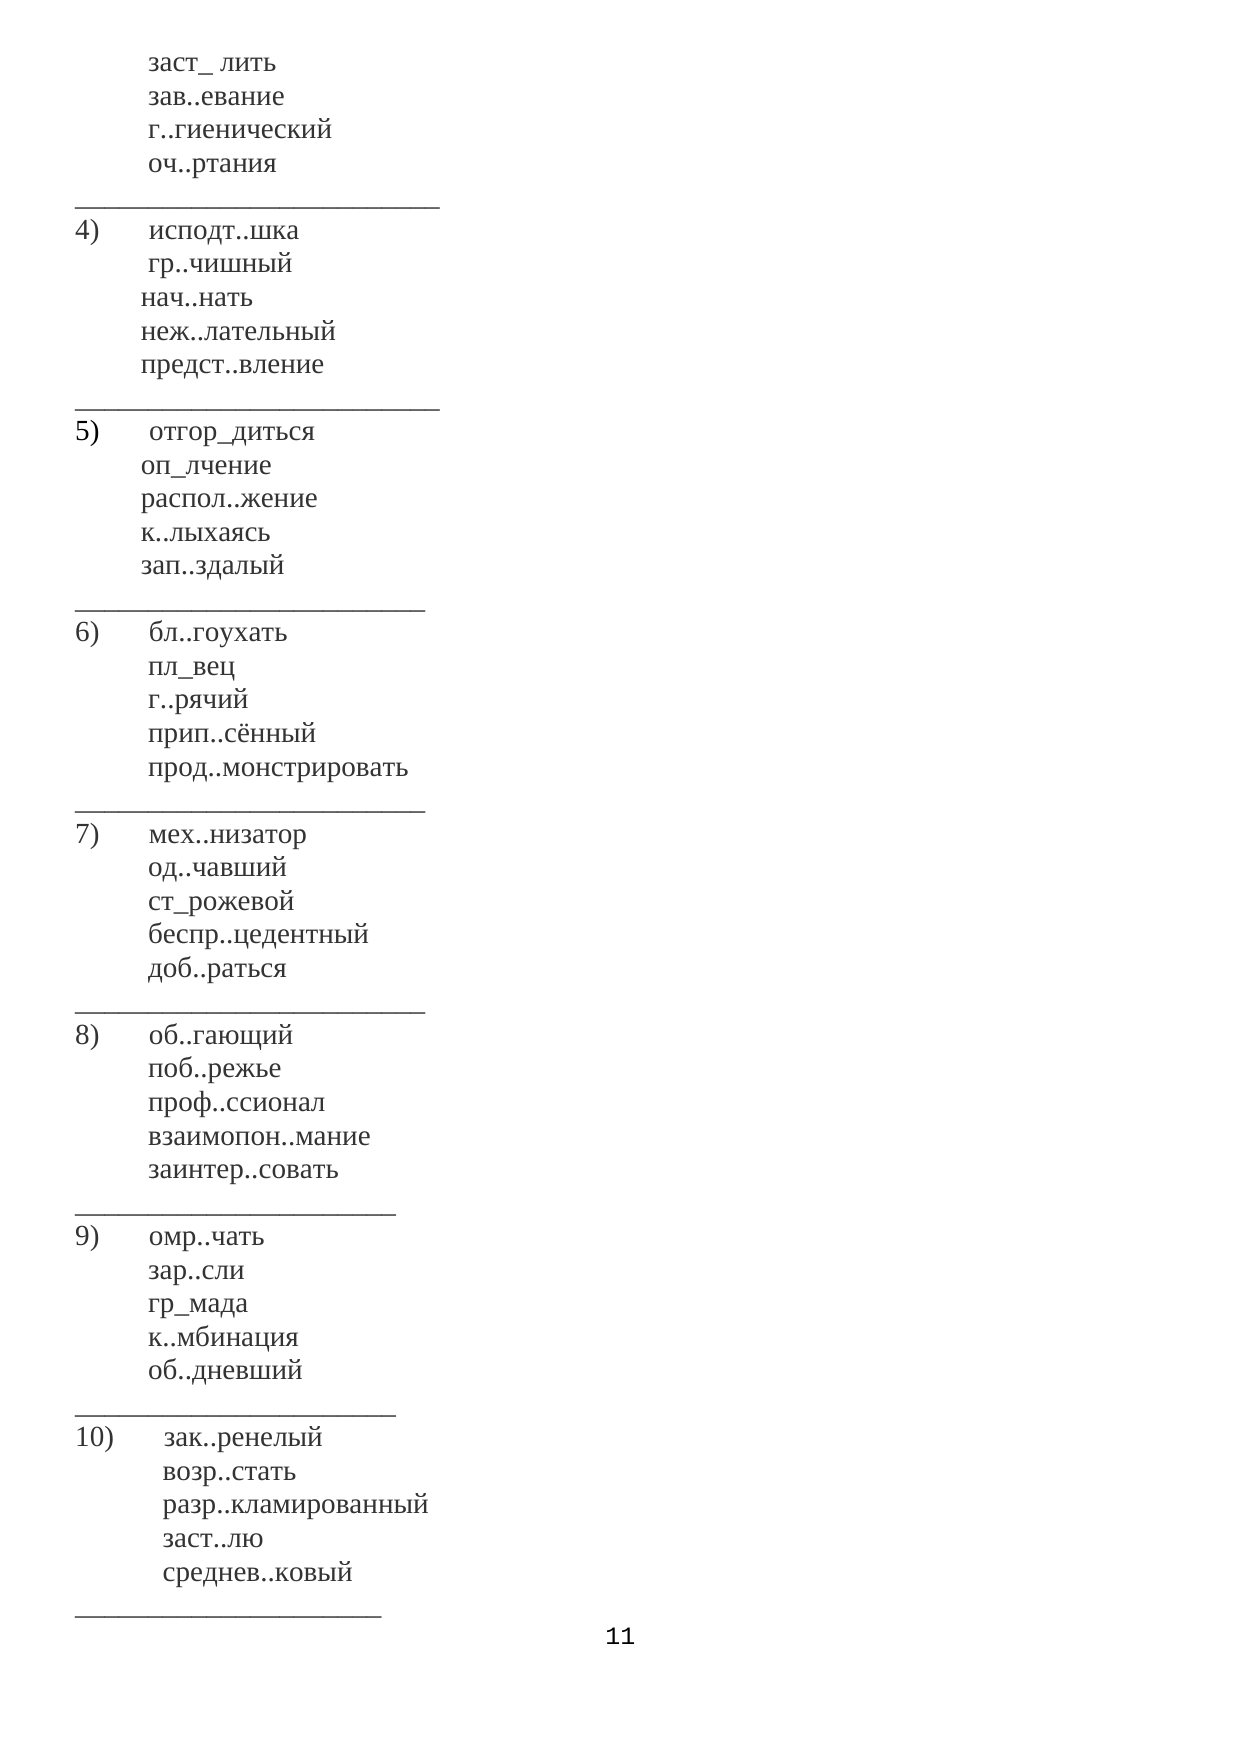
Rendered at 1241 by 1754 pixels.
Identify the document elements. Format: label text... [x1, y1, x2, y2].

text среднев..ковый [75, 1554, 1153, 1587]
list мех..низатор [75, 816, 1153, 849]
text заст..лю [75, 1520, 1153, 1554]
text ______________________ [75, 1386, 1153, 1419]
text пл_вец [75, 648, 1153, 682]
text заст_ лить [75, 44, 1153, 78]
text оп_лчение [75, 447, 1153, 480]
text зап..здалый [75, 547, 1153, 581]
text проф..ссионал [75, 1084, 1153, 1118]
text прип..сённый [75, 715, 1153, 749]
text к..мбинация [75, 1319, 1153, 1352]
text гр..чишный [75, 246, 1153, 279]
text заинтер..совать [75, 1151, 1153, 1185]
text _________________________ [75, 380, 1153, 413]
text разр..кламированный [75, 1487, 1153, 1520]
text неж..лательный [75, 313, 1153, 346]
text од..чавший [75, 849, 1153, 883]
text г..гиенический [75, 111, 1153, 145]
text возр..стать [75, 1453, 1153, 1487]
text об..дневший [75, 1352, 1153, 1386]
list об..гающий [75, 1017, 1153, 1051]
text доб..раться [75, 950, 1153, 983]
text _________________________ [75, 178, 1153, 212]
text к..лыхаясь [75, 514, 1153, 547]
list омр..чать [75, 1218, 1153, 1252]
list бл..гоухать [75, 614, 1153, 648]
list отгор_диться [75, 413, 1153, 447]
text ________________________ [75, 782, 1153, 816]
text предст..вление [75, 346, 1153, 380]
text гр_мада [75, 1285, 1153, 1319]
text взаимопон..мание [75, 1118, 1153, 1151]
text нач..нать [75, 279, 1153, 313]
list зак..ренелый [75, 1419, 1153, 1453]
text прод..монстрировать [75, 749, 1153, 782]
text распол..жение [75, 480, 1153, 514]
text поб..режье [75, 1051, 1153, 1084]
text зар..сли [75, 1252, 1153, 1285]
text оч..ртания [75, 145, 1153, 178]
text беспр..цедентный [75, 916, 1153, 950]
text ______________________ [75, 1185, 1153, 1218]
text зав..евание [75, 78, 1153, 111]
text ст_рожевой [75, 883, 1153, 916]
text ________________________ [75, 983, 1153, 1017]
text ________________________ [75, 581, 1153, 614]
text _____________________ [75, 1587, 1153, 1621]
list исподт..шка [75, 212, 1153, 246]
text г..рячий [75, 682, 1153, 715]
